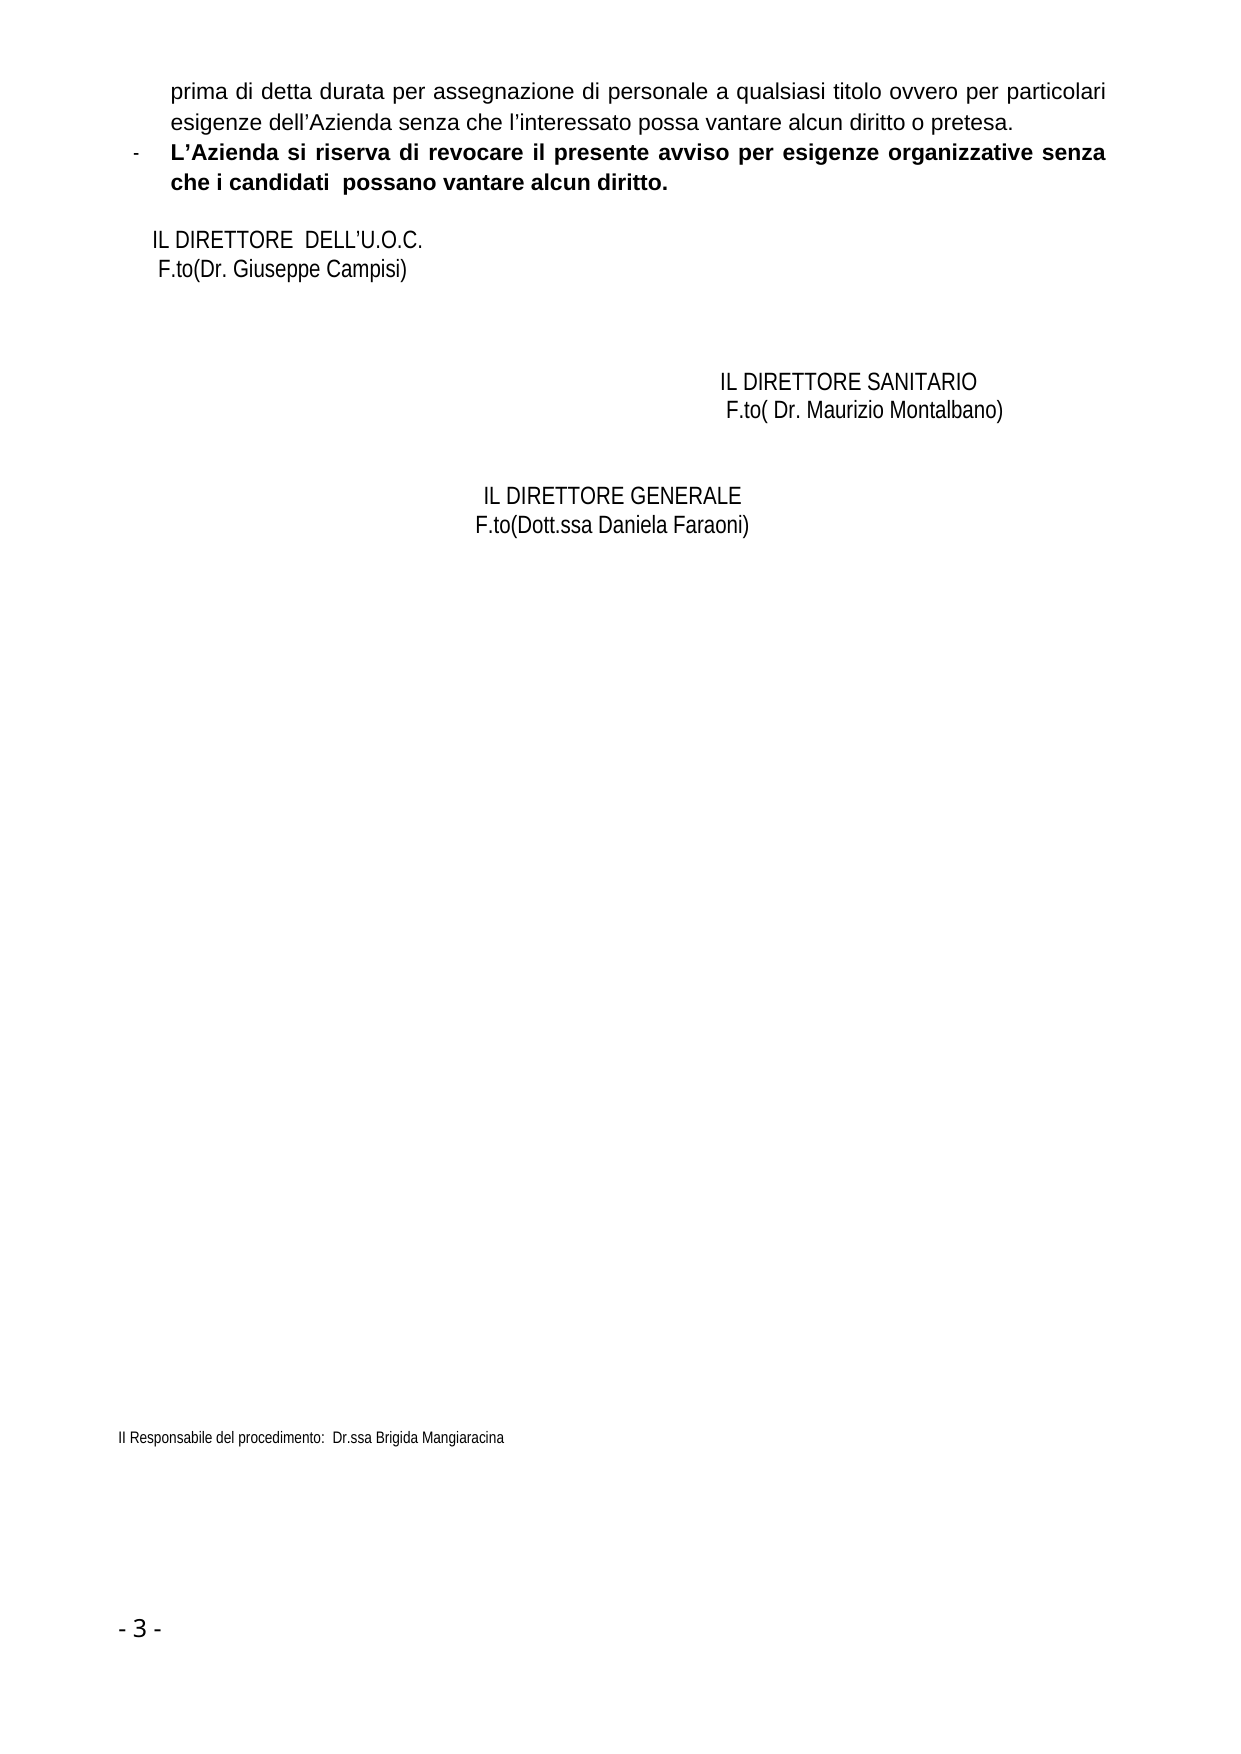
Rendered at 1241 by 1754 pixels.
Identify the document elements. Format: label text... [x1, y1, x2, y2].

text IL DIRETTORE DELL’U.O.C. [118, 226, 1107, 254]
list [133, 78, 1107, 135]
text IL DIRETTORE GENERALE [118, 481, 1107, 510]
text F.to(Dott.ssa Daniela Faraoni) [118, 510, 1107, 538]
text F.to( Dr. Maurizio Montalbano) [118, 395, 1107, 424]
text IL DIRETTORE SANITARIO [118, 366, 1107, 395]
text II Responsabile del procedimento: Dr.ssa Brigida Mangiaracina [118, 1428, 1107, 1447]
list L’Azienda si riserva di revocare il presente avviso per esigenze organizzative senza che i candidati possano vantare alcun diritto. [133, 139, 1107, 195]
text F.to(Dr. Giuseppe Campisi) [118, 254, 1107, 283]
